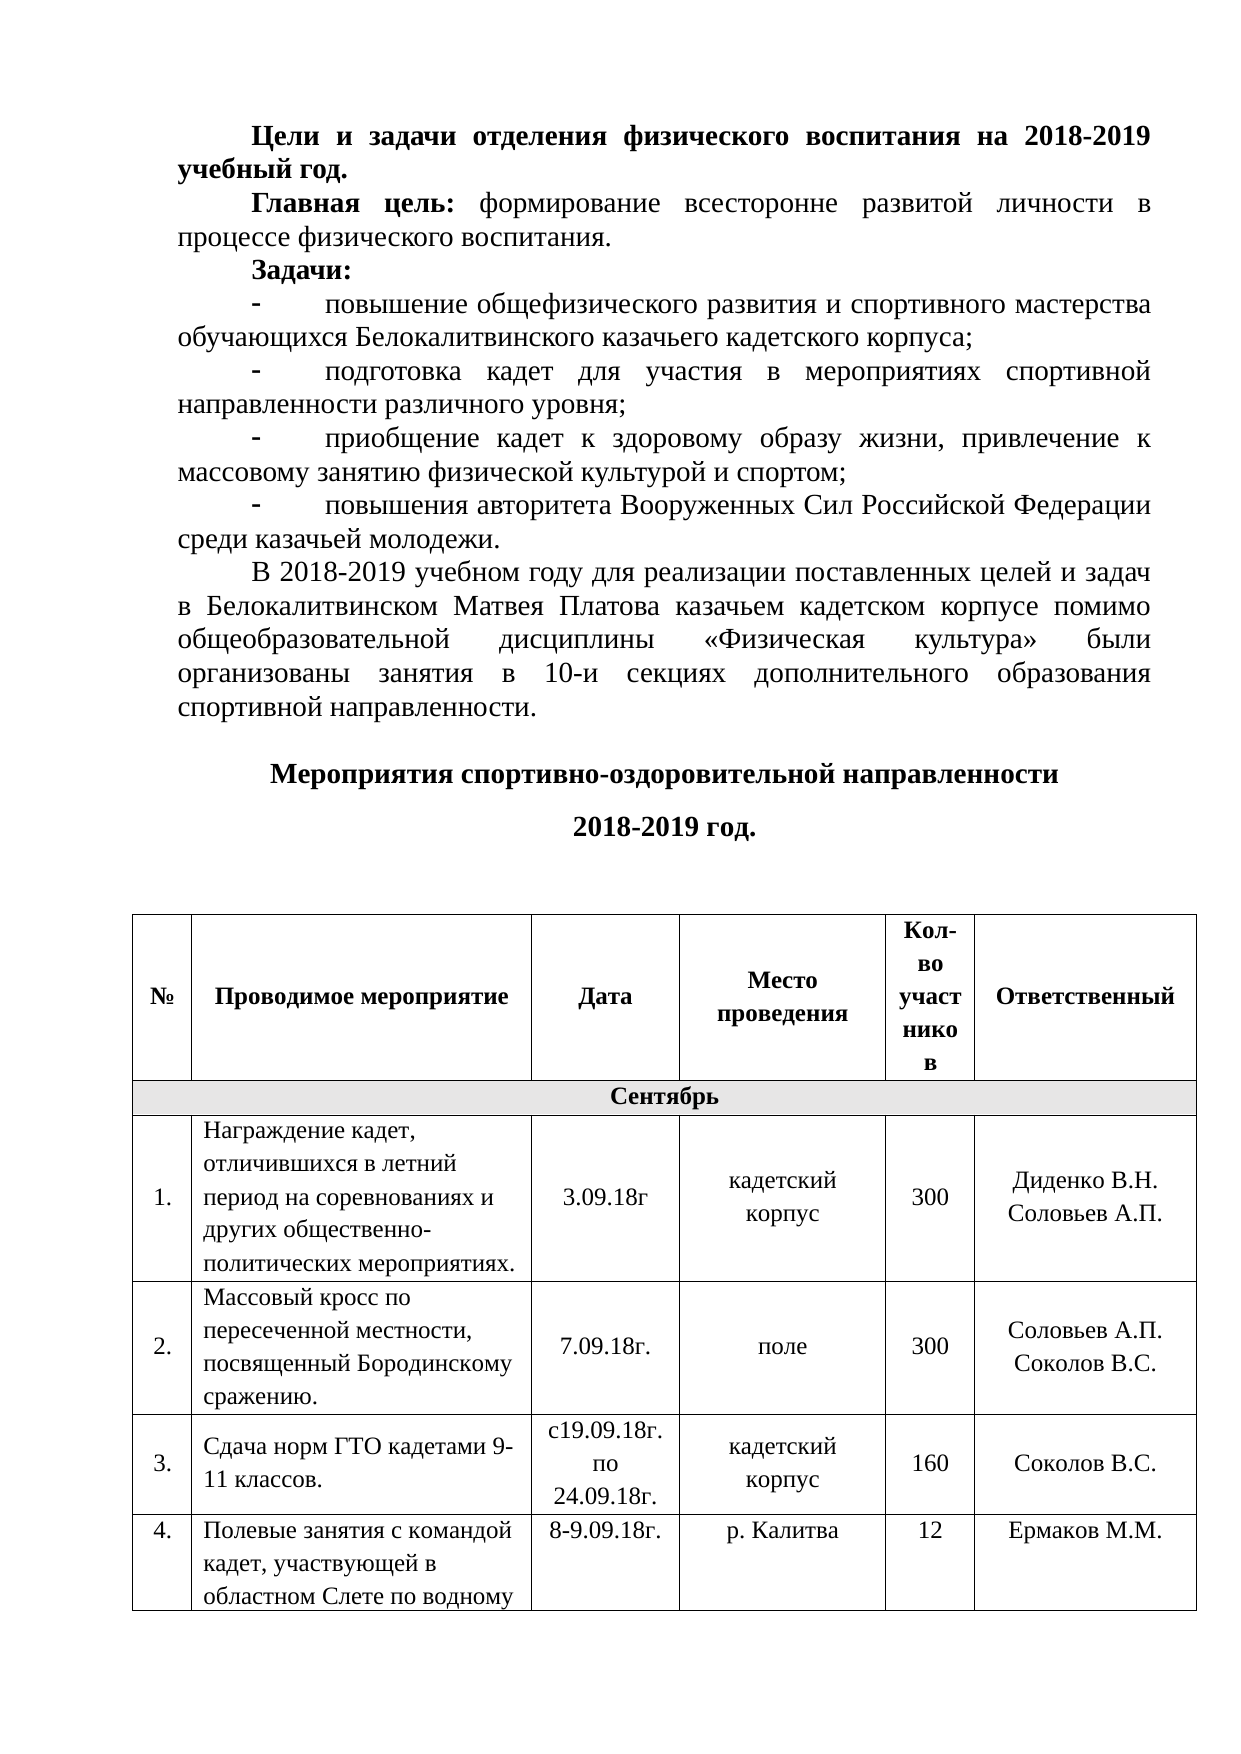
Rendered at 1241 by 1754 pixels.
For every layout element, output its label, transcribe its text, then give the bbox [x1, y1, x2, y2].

table_cell Диденко В.Н. Соловьев А.П. [975, 1116, 1196, 1281]
table_cell р. Калитва [680, 1515, 885, 1610]
table_cell поле [680, 1282, 885, 1414]
table_header Ответственный [975, 915, 1196, 1080]
text В 2018-2019 учебном году для реализации поставленных целей и задач в Белокалитвинском Матвея Платова казачьем кадетском корпусе помимо общеобразовательной дисциплины «Физическая культура» были организованы занятия в 10-и секциях дополнительного образования спортивной направленности. [177, 554, 1152, 722]
table_cell 3.09.18г [532, 1116, 679, 1281]
table_header № [133, 915, 191, 1080]
text Мероприятия спортивно-оздоровительной направленности [177, 756, 1152, 789]
table_cell 300 [886, 1116, 974, 1281]
table_cell 160 [886, 1415, 974, 1514]
table_cell 300 [886, 1282, 974, 1414]
text 2018-2019 год. [177, 809, 1152, 842]
table_cell 3. [133, 1415, 191, 1514]
table_header Дата [532, 915, 679, 1080]
table_cell Сдача норм ГТО кадетами 9-11 классов. [192, 1415, 531, 1514]
table_cell Ермаков М.М. [975, 1515, 1196, 1610]
list подготовка кадет для участия в мероприятиях спортивной направленности различного уровня; [177, 353, 1152, 420]
table_cell Награждение кадет, отличившихся в летний период на соревнованиях и других общественно-политических мероприятиях. [192, 1116, 531, 1281]
table_header Проводимое мероприятие [192, 915, 531, 1080]
table_cell Соколов В.С. [975, 1415, 1196, 1514]
table_cell 8-9.09.18г. [532, 1515, 679, 1610]
table_cell Массовый кросс по пересеченной местности, посвященный Бородинскому сражению. [192, 1282, 531, 1414]
table_cell 2. [133, 1282, 191, 1414]
text Главная цель: формирование всесторонне развитой личности в процессе физического воспитания. [177, 185, 1152, 252]
table_cell с19.09.18г. по 24.09.18г. [532, 1415, 679, 1514]
list приобщение кадет к здоровому образу жизни, привлечение к массовому занятию физической культурой и спортом; [177, 420, 1152, 487]
text Задачи: [177, 252, 1152, 286]
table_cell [192, 1515, 531, 1610]
table_cell Сентябрь [133, 1081, 1196, 1114]
list повышения авторитета Вооруженных Сил Российской Федерации среди казачьей молодежи. [177, 487, 1152, 554]
table_cell 7.09.18г. [532, 1282, 679, 1414]
list повышение общефизического развития и спортивного мастерства обучающихся Белокалитвинского казачьего кадетского корпуса; [177, 286, 1152, 353]
table_cell 1. [133, 1116, 191, 1281]
text Цели и задачи отделения физического воспитания на 2018-2019 учебный год. [177, 118, 1152, 185]
table_header Кол-во участников [886, 915, 974, 1080]
table_header Место проведения [680, 915, 885, 1080]
table_cell 4. [133, 1515, 191, 1610]
table_cell кадетский корпус [680, 1415, 885, 1514]
table_cell Соловьев А.П. Соколов В.С. [975, 1282, 1196, 1414]
table_cell кадетский корпус [680, 1116, 885, 1281]
table_cell 12 [886, 1515, 974, 1610]
